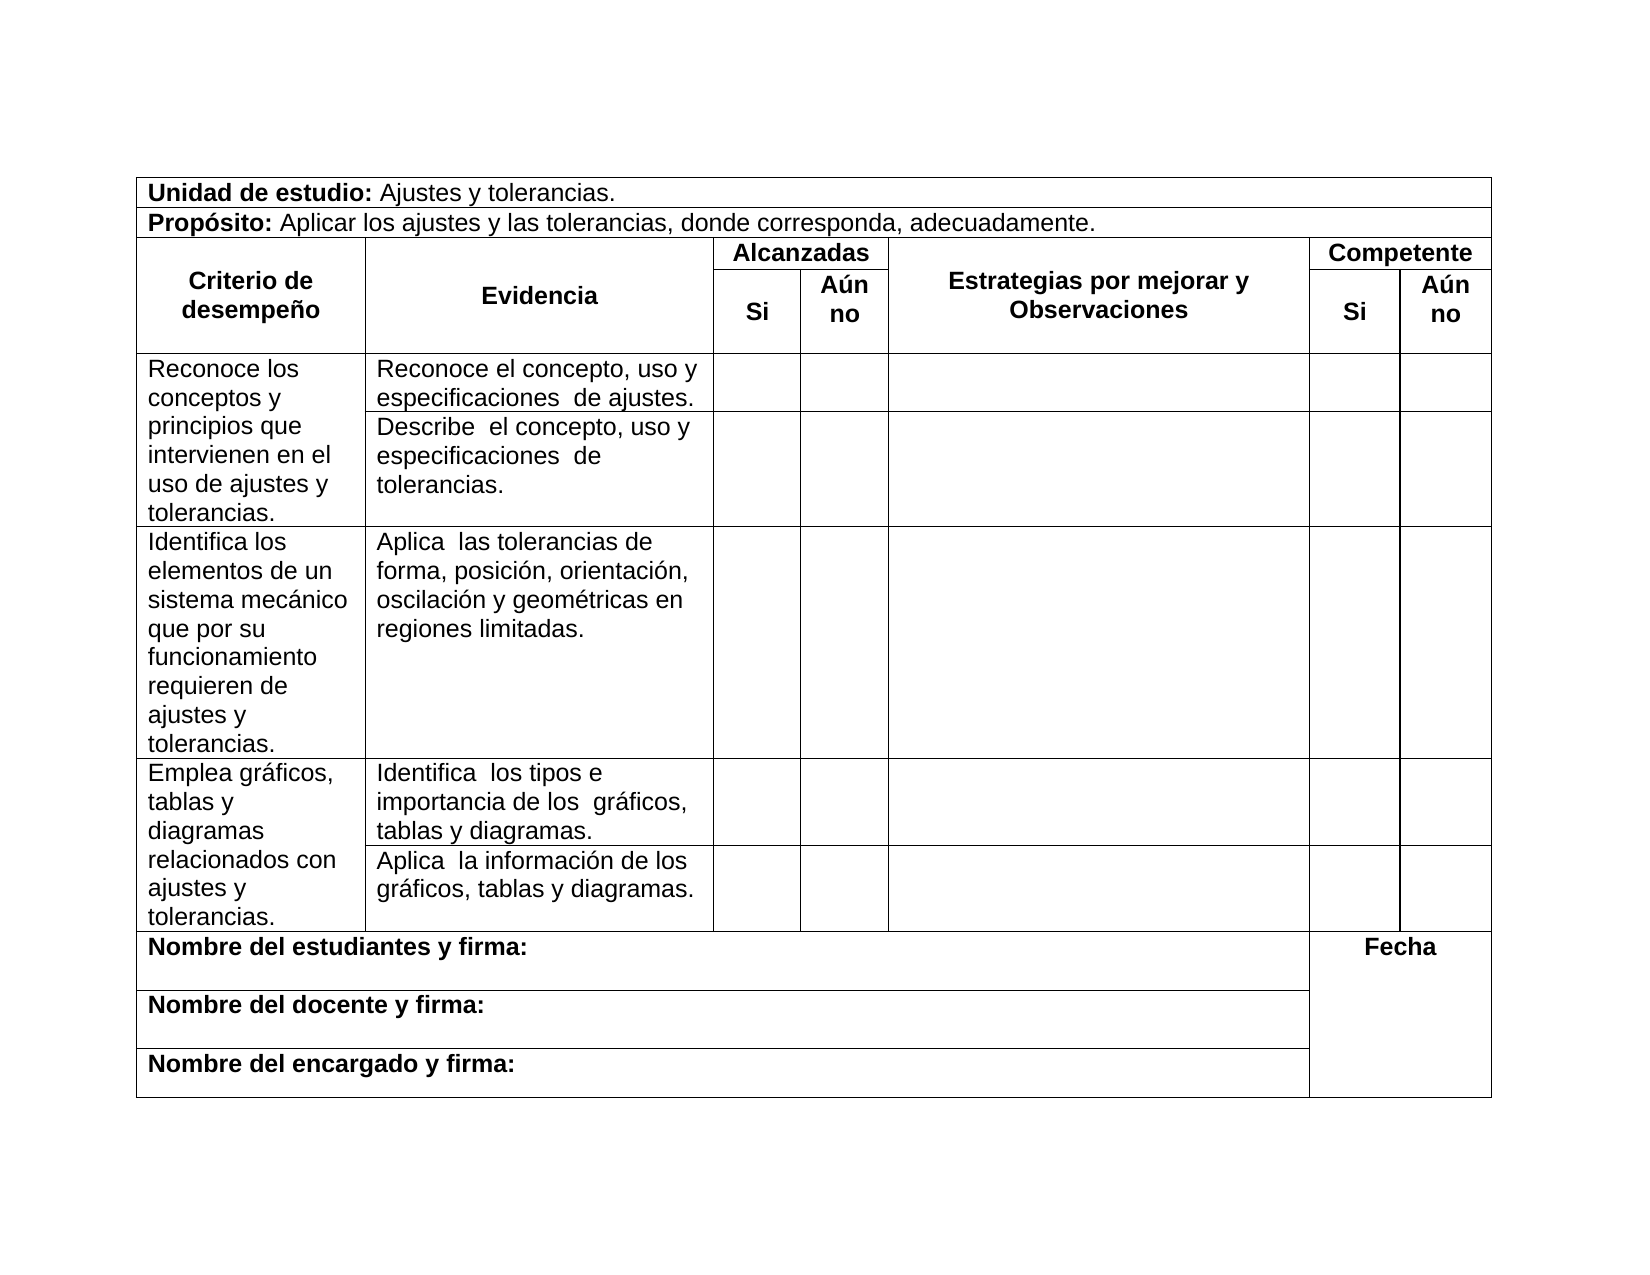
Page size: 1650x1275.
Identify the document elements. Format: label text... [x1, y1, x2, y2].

table_cell Nombre del estudiantes y firma: [137, 932, 1309, 989]
table_cell Estrategias por mejorar y Observaciones [889, 238, 1309, 353]
table_cell Criterio de desempeño [137, 238, 365, 353]
table_cell [889, 527, 1309, 757]
table_cell Reconoce el concepto, uso y especificaciones de ajustes. [366, 354, 713, 411]
table_cell [1310, 759, 1399, 845]
table_cell [801, 846, 888, 931]
table_cell Si [714, 270, 800, 353]
table_cell Competente [1310, 238, 1491, 269]
table_cell Evidencia [366, 238, 713, 353]
table_cell [1310, 846, 1399, 931]
table_cell Nombre del docente y firma: [137, 991, 1309, 1048]
table_cell Aún no [801, 270, 888, 353]
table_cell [137, 1049, 1309, 1097]
table_cell [889, 354, 1309, 411]
table_header Unidad de estudio: Ajustes y tolerancias. [137, 178, 1491, 207]
table_cell [1401, 412, 1491, 526]
table_cell [801, 527, 888, 757]
table_cell Describe el concepto, uso y especificaciones de tolerancias. [366, 412, 713, 526]
table_cell [714, 759, 800, 845]
table_cell [889, 412, 1309, 526]
table_cell Reconoce los conceptos y principios que intervienen en el uso de ajustes y tolerancias. [137, 354, 365, 526]
table_cell [889, 846, 1309, 931]
table_cell Si [1310, 270, 1399, 353]
table_cell [801, 759, 888, 845]
table_cell Emplea gráficos, tablas y diagramas relacionados con ajustes y tolerancias. [137, 759, 365, 931]
table_cell [1310, 527, 1399, 757]
table_cell [801, 354, 888, 411]
table_cell [1401, 846, 1491, 931]
table_cell Alcanzadas [714, 238, 888, 269]
table_cell Fecha [1310, 932, 1491, 1097]
table_cell [801, 412, 888, 526]
table_cell Aplica la información de los gráficos, tablas y diagramas. [366, 846, 713, 931]
table_cell [714, 354, 800, 411]
table_cell [714, 527, 800, 757]
table_cell [1310, 412, 1399, 526]
table_cell Aún no [1401, 270, 1491, 353]
table_cell Identifica los tipos e importancia de los gráficos, tablas y diagramas. [366, 759, 713, 845]
table_cell [1401, 759, 1491, 845]
table_cell [1401, 354, 1491, 411]
table_cell [1310, 354, 1399, 411]
table_cell Aplica las tolerancias de forma, posición, orientación, oscilación y geométricas en regiones limitadas. [366, 527, 713, 757]
table_cell Identifica los elementos de un sistema mecánico que por su funcionamiento requieren de ajustes y tolerancias. [137, 527, 365, 757]
table_cell [714, 846, 800, 931]
table_cell [889, 759, 1309, 845]
table_cell [1401, 527, 1491, 757]
table_cell Propósito: Aplicar los ajustes y las tolerancias, donde corresponda, adecuadamente. [137, 208, 1491, 237]
table_cell [714, 412, 800, 526]
